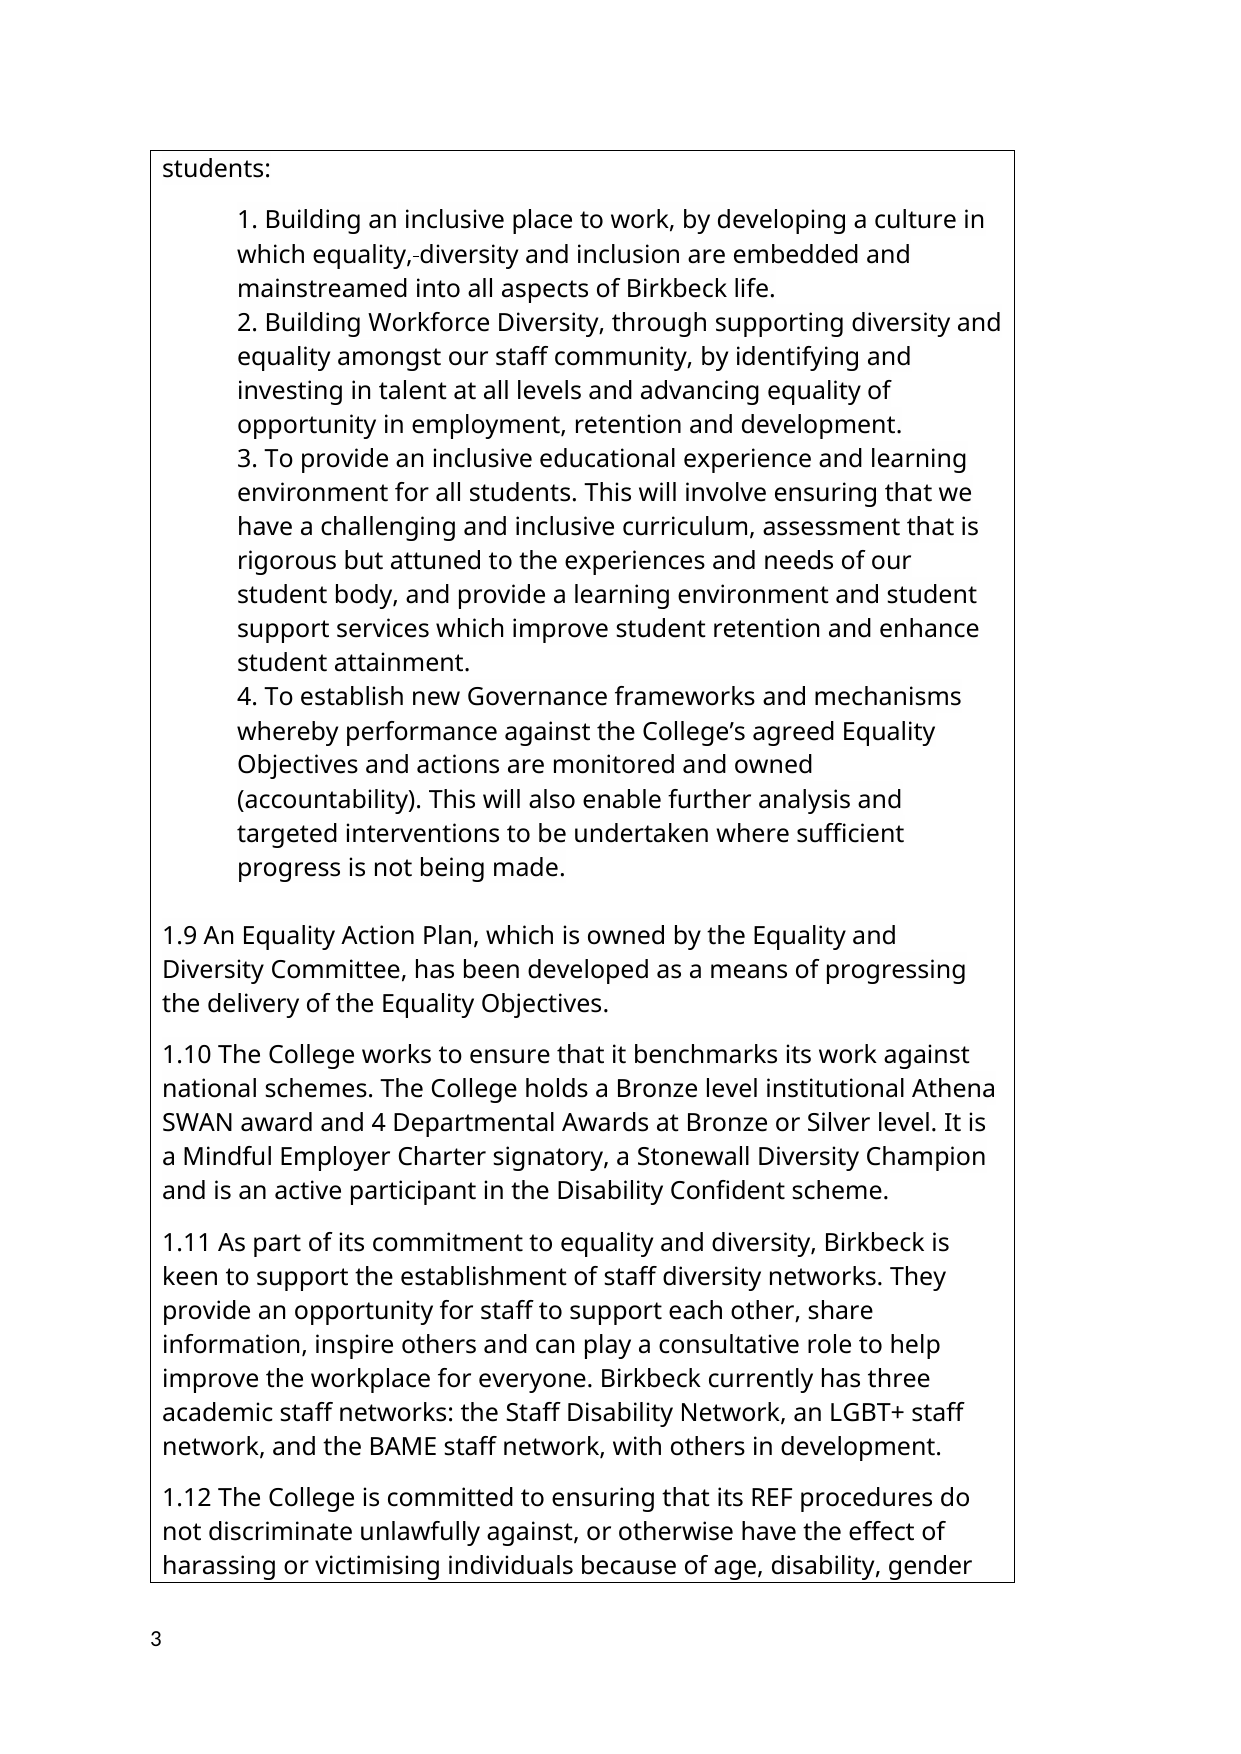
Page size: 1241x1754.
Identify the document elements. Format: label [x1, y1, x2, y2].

table_cell [151, 151, 1014, 1582]
